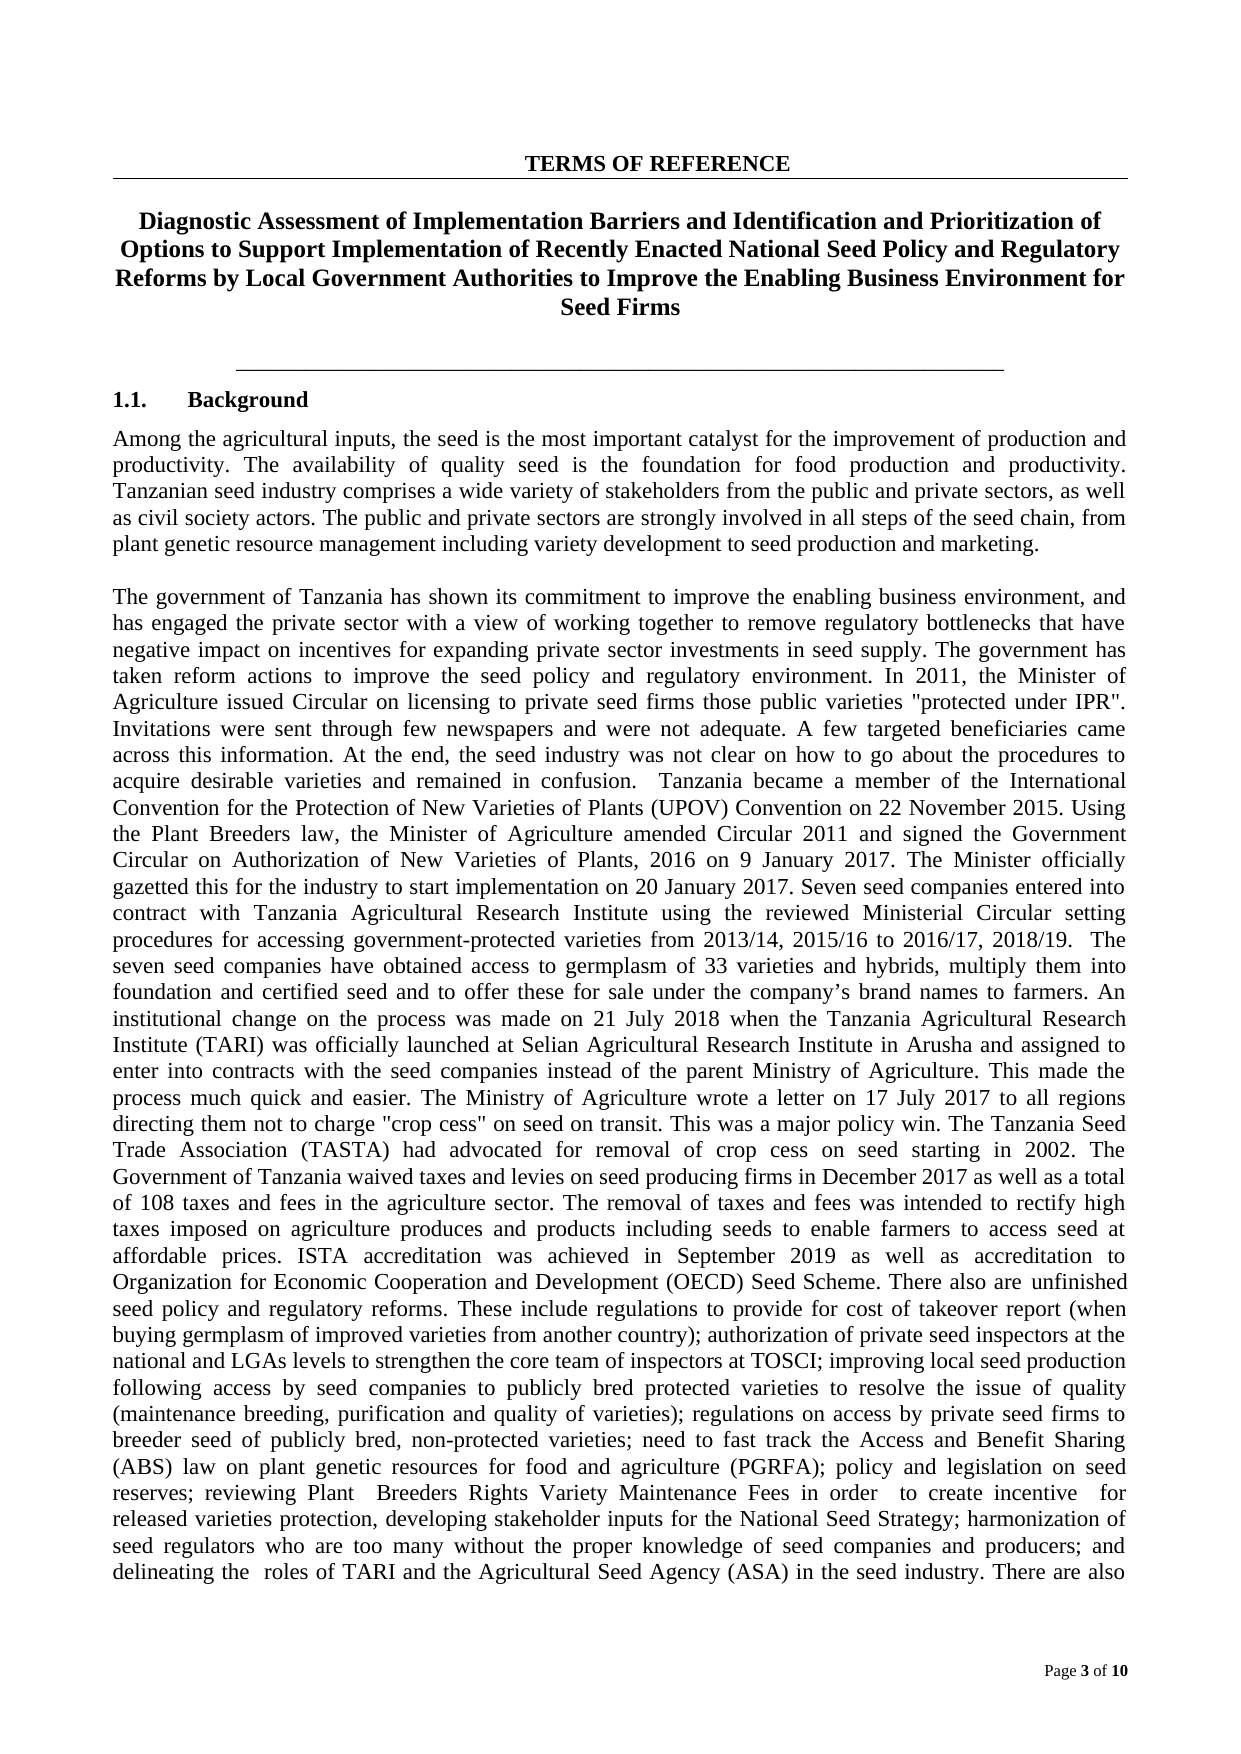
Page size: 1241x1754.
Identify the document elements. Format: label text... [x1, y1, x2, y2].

text Among the agricultural inputs, the seed is the most important catalyst for the improvement of production and productivity. The availability of quality seed is the foundation for food production and productivity. Tanzanian seed industry comprises a wide variety of stakeholders from the public and private sectors, as well as civil society actors. The public and private sectors are strongly involved in all steps of the seed chain, from plant genetic resource management including variety development to seed production and marketing. [112, 425, 1128, 557]
text TERMS OF REFERENCE [112, 150, 1128, 179]
text ___________________________________________________________________ [112, 347, 1128, 373]
text Diagnostic Assessment of Implementation Barriers and Identification and Prioritization of Options to Support Implementation of Recently Enacted National Seed Policy and Regulatory Reforms by Local Government Authorities to Improve the Enabling Business Environment for Seed Firms [112, 206, 1128, 321]
subtitle Background [112, 386, 1128, 412]
